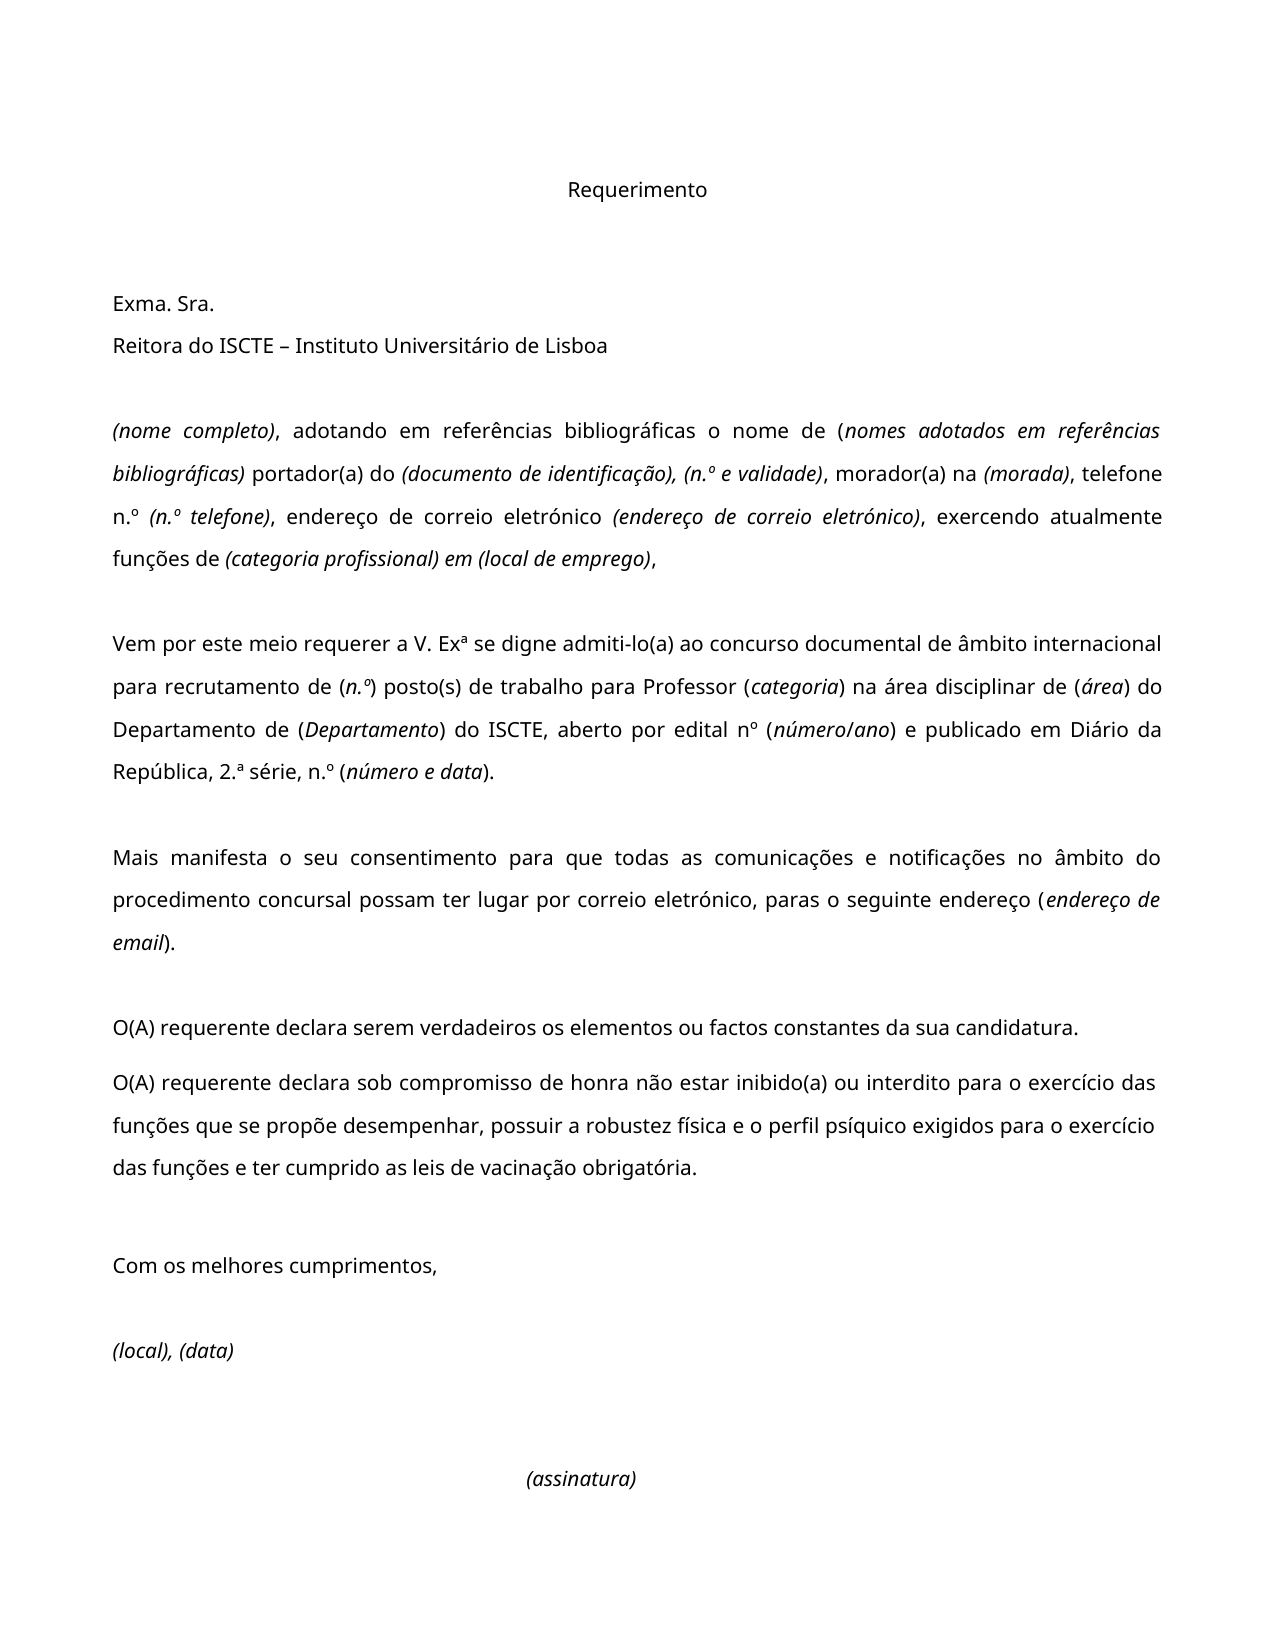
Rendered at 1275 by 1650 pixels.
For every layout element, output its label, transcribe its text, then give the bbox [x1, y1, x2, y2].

text Exma. Sra. [112, 289, 1162, 317]
text O(A) requerente declara serem verdadeiros os elementos ou factos constantes da sua candidatura. [112, 1013, 1147, 1041]
text Mais manifesta o seu consentimento para que todas as comunicações e notificações no âmbito do procedimento concursal possam ter lugar por correio eletrónico, paras o seguinte endereço (endereço de email). [112, 843, 1162, 956]
text (local), (data) [112, 1336, 1162, 1365]
text Vem por este meio requerer a V. Exª se digne admiti-lo(a) ao concurso documental de âmbito internacional para recrutamento de (n.º) posto(s) de trabalho para Professor (categoria) na área disciplinar de (área) do Departamento de (Departamento) do ISCTE, aberto por edital nº (número/ano) e publicado em Diário da República, 2.ª série, n.º (número e data). [112, 629, 1162, 786]
subtitle Requerimento [112, 175, 1162, 203]
text Com os melhores cumprimentos, [112, 1251, 1162, 1279]
text O(A) requerente declara sob compromisso de honra não estar inibido(a) ou interdito para o exercício das funções que se propõe desempenhar, possuir a robustez física e o perfil psíquico exigidos para o exercício das funções e ter cumprido as leis de vacinação obrigatória. [112, 1068, 1157, 1182]
text (assinatura) [526, 1464, 1162, 1492]
text (nome completo), adotando em referências bibliográficas o nome de (nomes adotados em referências bibliográficas) portador(a) do (documento de identificação), (n.º e validade), morador(a) na (morada), telefone n.º (n.º telefone), endereço de correio eletrónico (endereço de correio eletrónico), exercendo atualmente funções de (categoria profissional) em (local de emprego), [112, 417, 1162, 573]
text Reitora do ISCTE – Instituto Universitário de Lisboa [112, 331, 1162, 360]
